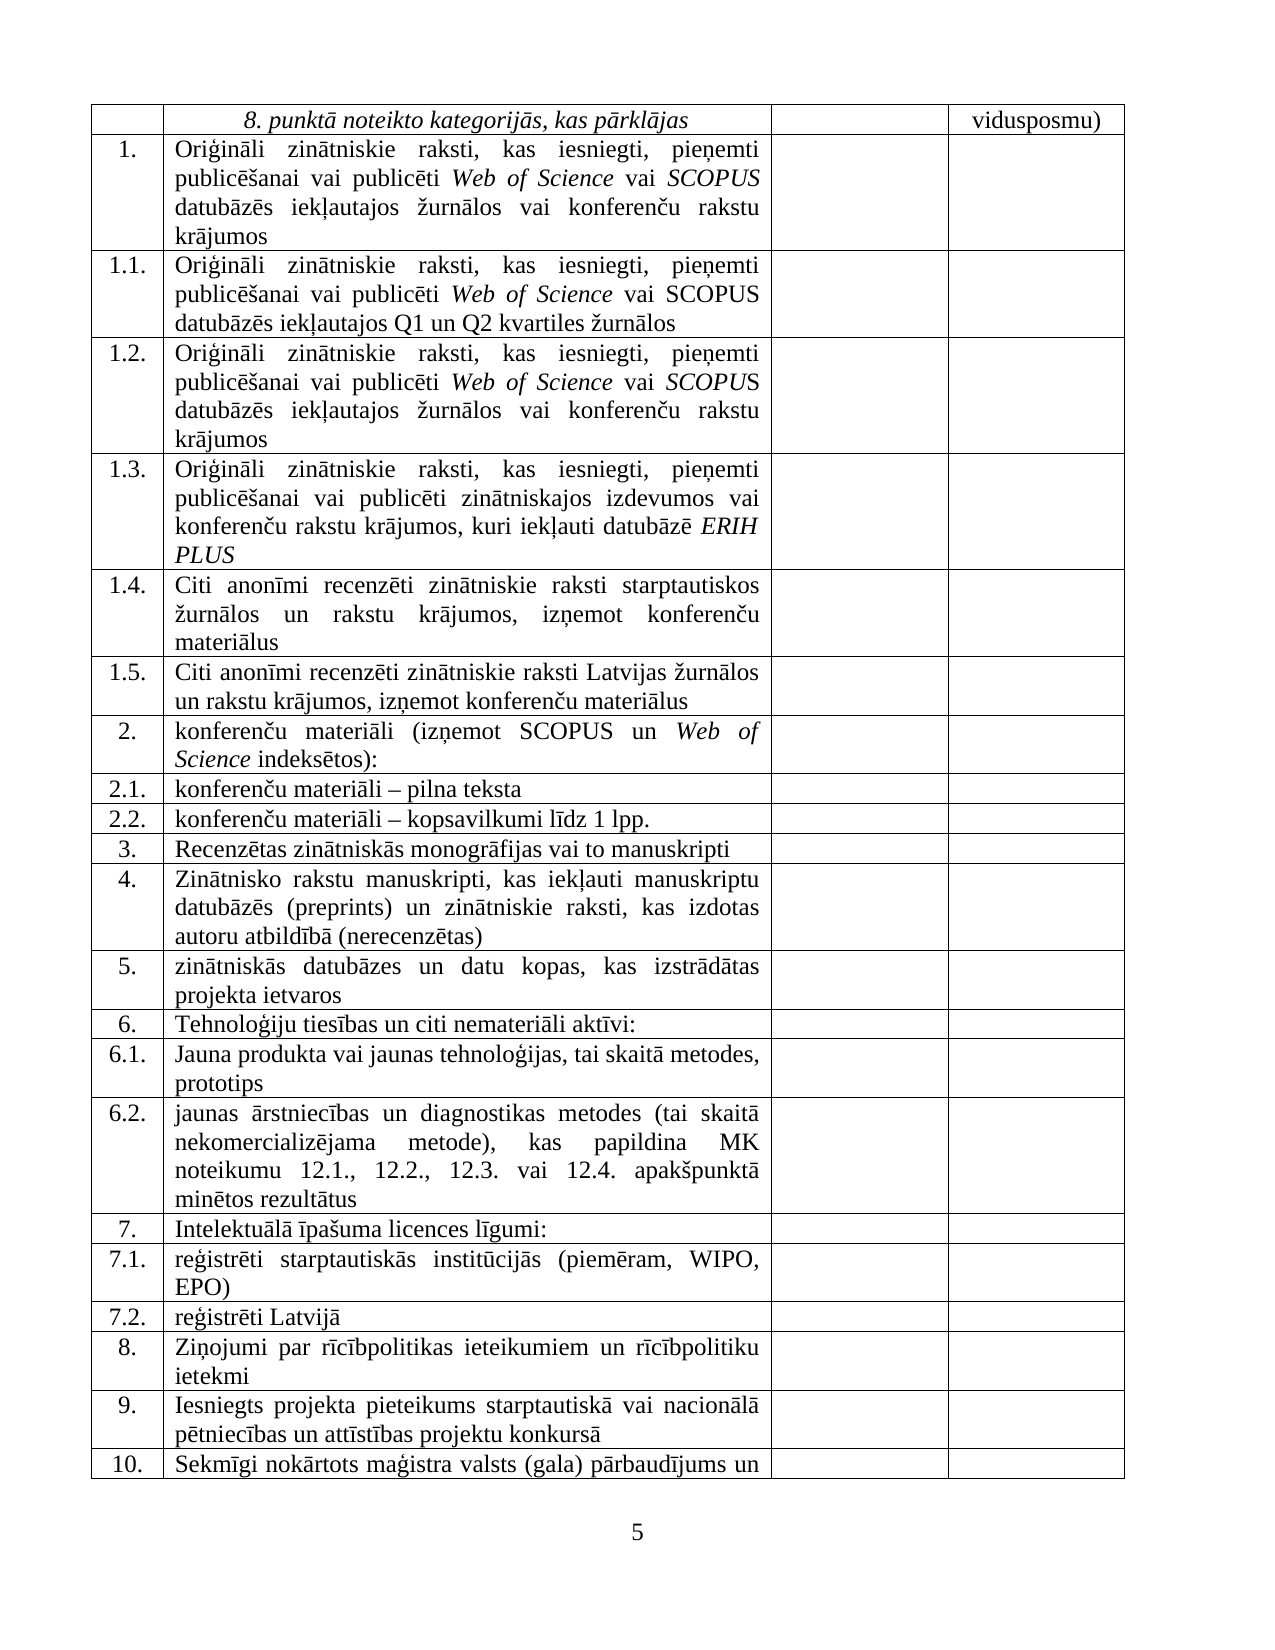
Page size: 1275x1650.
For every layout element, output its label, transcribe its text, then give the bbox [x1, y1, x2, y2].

table_cell [949, 1449, 1124, 1478]
table_cell [772, 804, 948, 833]
table_cell 1.2. [92, 338, 163, 453]
table_cell [772, 951, 948, 1008]
table_header Nr. p.k. [92, 105, 163, 133]
table_cell 7.2. [92, 1302, 163, 1331]
table_cell 1.4. [92, 570, 163, 656]
table_cell [772, 251, 948, 337]
table_cell Recenzētas zinātniskās monogrāfijas vai to manuskripti [164, 834, 771, 863]
table_cell [949, 1214, 1124, 1243]
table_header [949, 105, 1124, 133]
table_cell konferenču materiāli – pilna teksta [164, 774, 771, 803]
table_cell [949, 135, 1124, 249]
table_cell Jauna produkta vai jaunas tehnoloģijas, tai skaitā metodes, prototips [164, 1039, 771, 1097]
table_cell [772, 1391, 948, 1448]
table_cell [949, 951, 1124, 1008]
table_cell 5. [92, 951, 163, 1008]
table_cell [949, 716, 1124, 773]
table_cell [949, 1332, 1124, 1389]
table_cell [949, 1302, 1124, 1331]
table_cell Oriģināli zinātniskie raksti, kas iesniegti, pieņemti publicēšanai vai publicēti Web of Science vai SCOPUS datubāzēs iekļautajos Q1 un Q2 kvartiles žurnālos [164, 251, 771, 337]
table_cell 3. [92, 834, 163, 863]
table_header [164, 105, 771, 133]
table_cell [949, 251, 1124, 337]
table_cell [949, 804, 1124, 833]
table_cell 7. [92, 1214, 163, 1243]
table_cell [949, 570, 1124, 656]
table_cell [949, 454, 1124, 569]
table_cell konferenču materiāli – kopsavilkumi līdz 1 lpp. [164, 804, 771, 833]
table_cell 6. [92, 1010, 163, 1038]
table_cell [772, 1098, 948, 1213]
table_cell [772, 338, 948, 453]
table_cell [772, 570, 948, 656]
table_cell [772, 1244, 948, 1301]
table_cell Oriģināli zinātniskie raksti, kas iesniegti, pieņemti publicēšanai vai publicēti zinātniskajos izdevumos vai konferenču rakstu krājumos, kuri iekļauti datubāzē ERIH PLUS [164, 454, 771, 569]
table_cell Citi anonīmi recenzēti zinātniskie raksti starptautiskos žurnālos un rakstu krājumos, izņemot konferenču materiālus [164, 570, 771, 656]
table_cell 6.1. [92, 1039, 163, 1097]
table_cell reģistrēti Latvijā [164, 1302, 771, 1331]
table_cell 1.3. [92, 454, 163, 569]
table_cell [772, 864, 948, 950]
table_cell 1.1. [92, 251, 163, 337]
table_cell jaunas ārstniecības un diagnostikas metodes (tai skaitā nekomercializējama metode), kas papildina MK noteikumu 12.1., 12.2., 12.3. vai 12.4. apakšpunktā minētos rezultātus [164, 1098, 771, 1213]
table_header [772, 105, 948, 133]
table_cell Citi anonīmi recenzēti zinātniskie raksti Latvijas žurnālos un rakstu krājumos, izņemot konferenču materiālus [164, 657, 771, 715]
table_cell [949, 657, 1124, 715]
table_cell Oriģināli zinātniskie raksti, kas iesniegti, pieņemti publicēšanai vai publicēti Web of Science vai SCOPUS datubāzēs iekļautajos žurnālos vai konferenču rakstu krājumos [164, 338, 771, 453]
table_cell 8. [92, 1332, 163, 1389]
table_cell [772, 657, 948, 715]
table_cell [949, 1039, 1124, 1097]
table_cell Oriģināli zinātniskie raksti, kas iesniegti, pieņemti publicēšanai vai publicēti Web of Science vai SCOPUS datubāzēs iekļautajos žurnālos vai konferenču rakstu krājumos [164, 135, 771, 249]
table_cell 9. [92, 1391, 163, 1448]
table_cell 4. [92, 864, 163, 950]
table_cell [949, 1098, 1124, 1213]
table_cell [949, 1391, 1124, 1448]
table_cell Zinātnisko rakstu manuskripti, kas iekļauti manuskriptu datubāzēs (preprints) un zinātniskie raksti, kas izdotas autoru atbildībā (nerecenzētas) [164, 864, 771, 950]
table_cell [772, 716, 948, 773]
table_cell reģistrēti starptautiskās institūcijās (piemēram, WIPO, EPO) [164, 1244, 771, 1301]
table_cell [772, 774, 948, 803]
table_cell [949, 1244, 1124, 1301]
table_cell Iesniegts projekta pieteikums starptautiskā vai nacionālā pētniecības un attīstības projektu konkursā [164, 1391, 771, 1448]
table_cell Ziņojumi par rīcībpolitikas ieteikumiem un rīcībpolitiku ietekmi [164, 1332, 771, 1389]
table_cell zinātniskās datubāzes un datu kopas, kas izstrādātas projekta ietvaros [164, 951, 771, 1008]
table_cell [772, 1449, 948, 1478]
table_cell 7.1. [92, 1244, 163, 1301]
table_cell 1. [92, 135, 163, 249]
table_cell [772, 1302, 948, 1331]
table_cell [164, 1449, 771, 1478]
table_cell 2.1. [92, 774, 163, 803]
table_cell [772, 1214, 948, 1243]
table_cell [772, 1010, 948, 1038]
table_cell Tehnoloģiju tiesības un citi nemateriāli aktīvi: [164, 1010, 771, 1038]
table_cell konferenču materiāli (izņemot SCOPUS un Web of Science indeksētos): [164, 716, 771, 773]
table_cell [772, 454, 948, 569]
table_cell 2.2. [92, 804, 163, 833]
table_cell [772, 135, 948, 249]
table_cell [772, 1332, 948, 1389]
table_cell [772, 1039, 948, 1097]
table_cell [949, 774, 1124, 803]
table_cell 6.2. [92, 1098, 163, 1213]
table_cell 10. [92, 1449, 163, 1478]
table_cell [949, 338, 1124, 453]
table_cell [949, 864, 1124, 950]
table_cell Intelektuālā īpašuma licences līgumi: [164, 1214, 771, 1243]
table_cell 2. [92, 716, 163, 773]
table_cell [949, 1010, 1124, 1038]
table_cell [772, 834, 948, 863]
table_cell [949, 834, 1124, 863]
table_cell 1.5. [92, 657, 163, 715]
